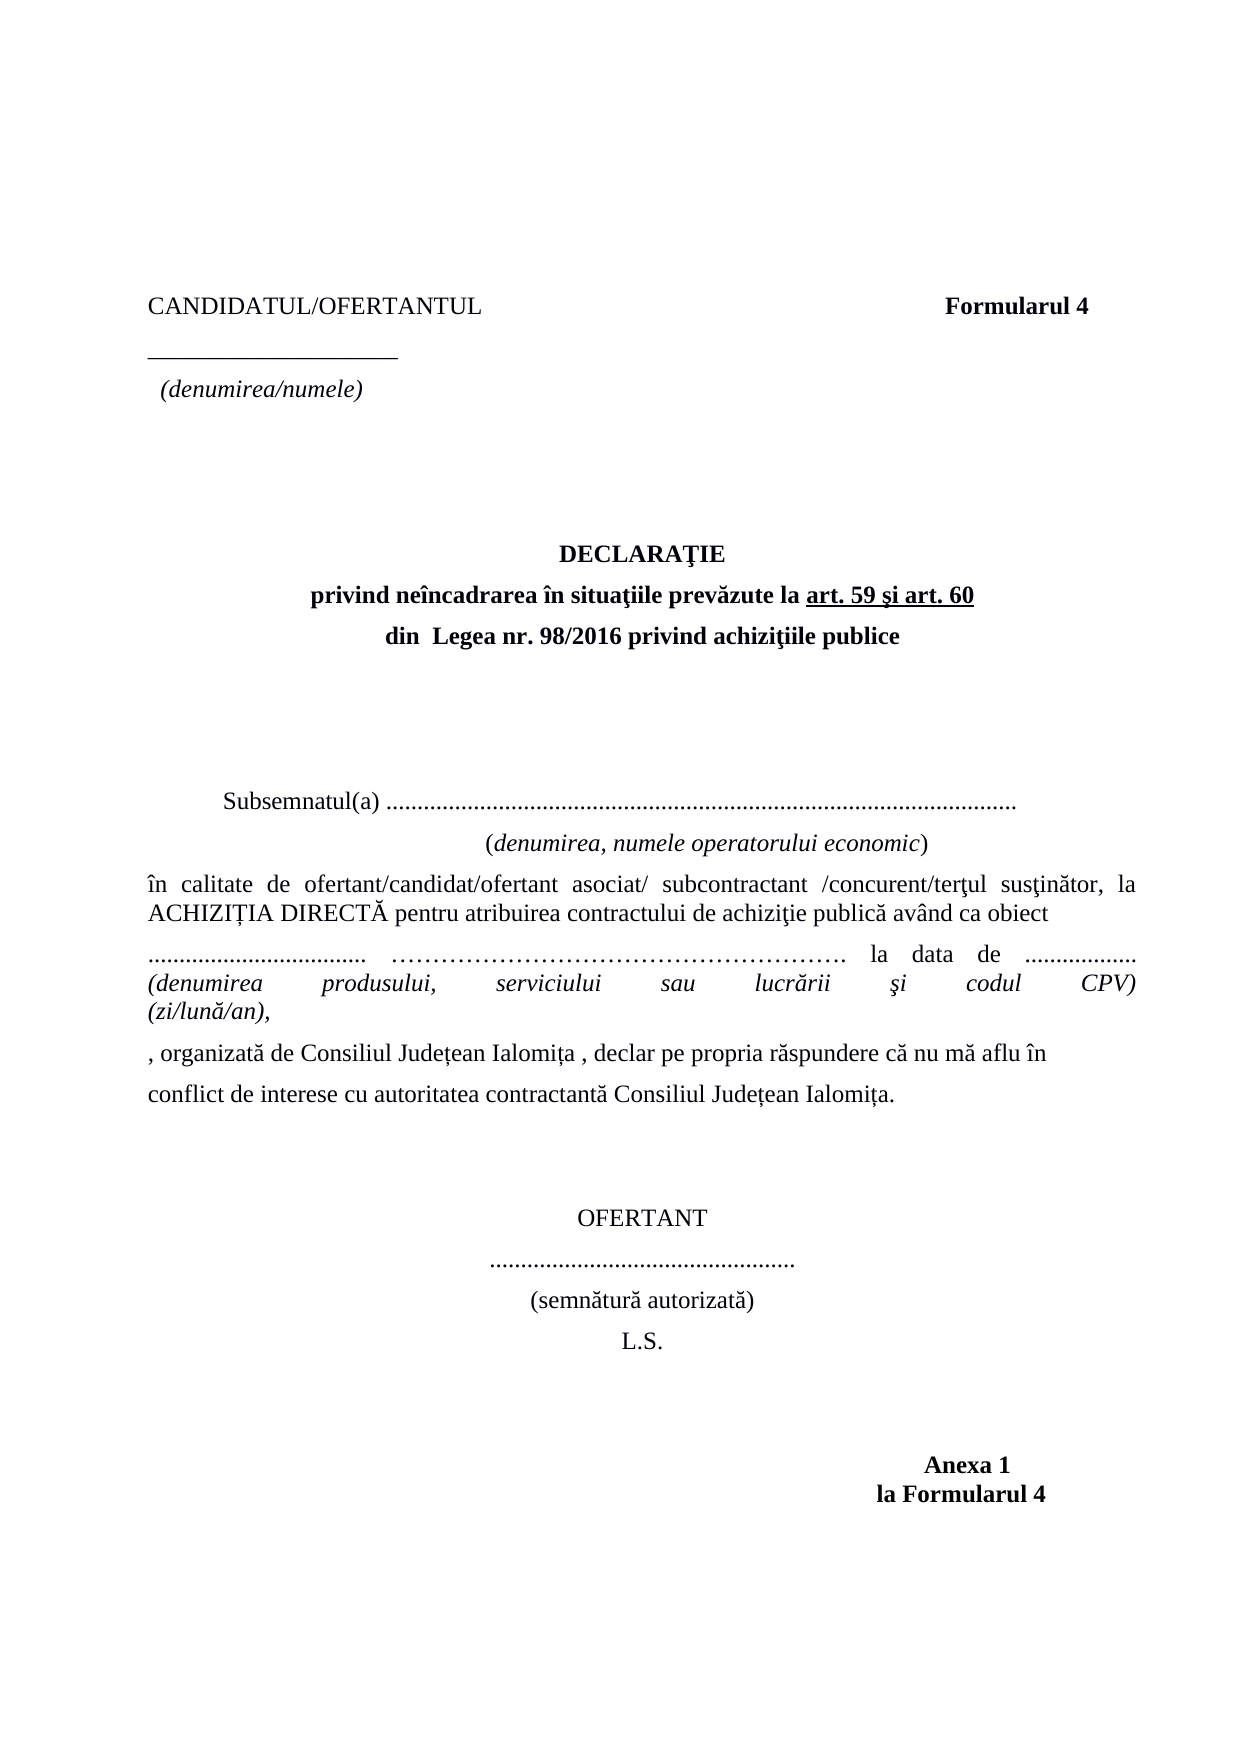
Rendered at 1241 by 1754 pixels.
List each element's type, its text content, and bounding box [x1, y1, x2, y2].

text Anexa 1 [148, 1450, 1137, 1479]
text DECLARAŢIE [148, 539, 1137, 568]
text în calitate de ofertant/candidat/ofertant asociat/ subcontractant /concurent/terţul susţinător, la ACHIZIȚIA DIRECTĂ pentru atribuirea contractului de achiziţie publică având ca obiect [148, 869, 1137, 926]
text L.S. [148, 1326, 1137, 1355]
text CANDIDATUL/OFERTANTUL Formularul 4 [148, 291, 1137, 320]
text Subsemnatul(a) ..................................................................................................... [148, 786, 1137, 815]
text (denumirea/numele) [148, 374, 1137, 403]
text , organizată de Consiliul Județean Ialomița , declar pe propria răspundere că nu mă aflu în [148, 1038, 1137, 1066]
text ................................................. [148, 1244, 1137, 1273]
text (denumirea, numele operatorului economic) [148, 828, 1137, 856]
text OFERTANT [148, 1203, 1137, 1231]
text ................................... ………………………………………………. la data de .................. (denumirea produsului, serviciului sau lucrării şi codul CPV) (zi/lună/an), [148, 939, 1137, 1025]
text la Formularul 4 [148, 1479, 1137, 1508]
text din Legea nr. 98/2016 privind achiziţiile publice [148, 621, 1137, 650]
text conflict de interese cu autoritatea contractantă Consiliul Județean Ialomița. [148, 1079, 1137, 1108]
text privind neîncadrarea în situaţiile prevăzute la art. 59 şi art. 60 [148, 580, 1137, 609]
text ____________________ [148, 333, 1137, 361]
text (semnătură autorizată) [148, 1285, 1137, 1314]
